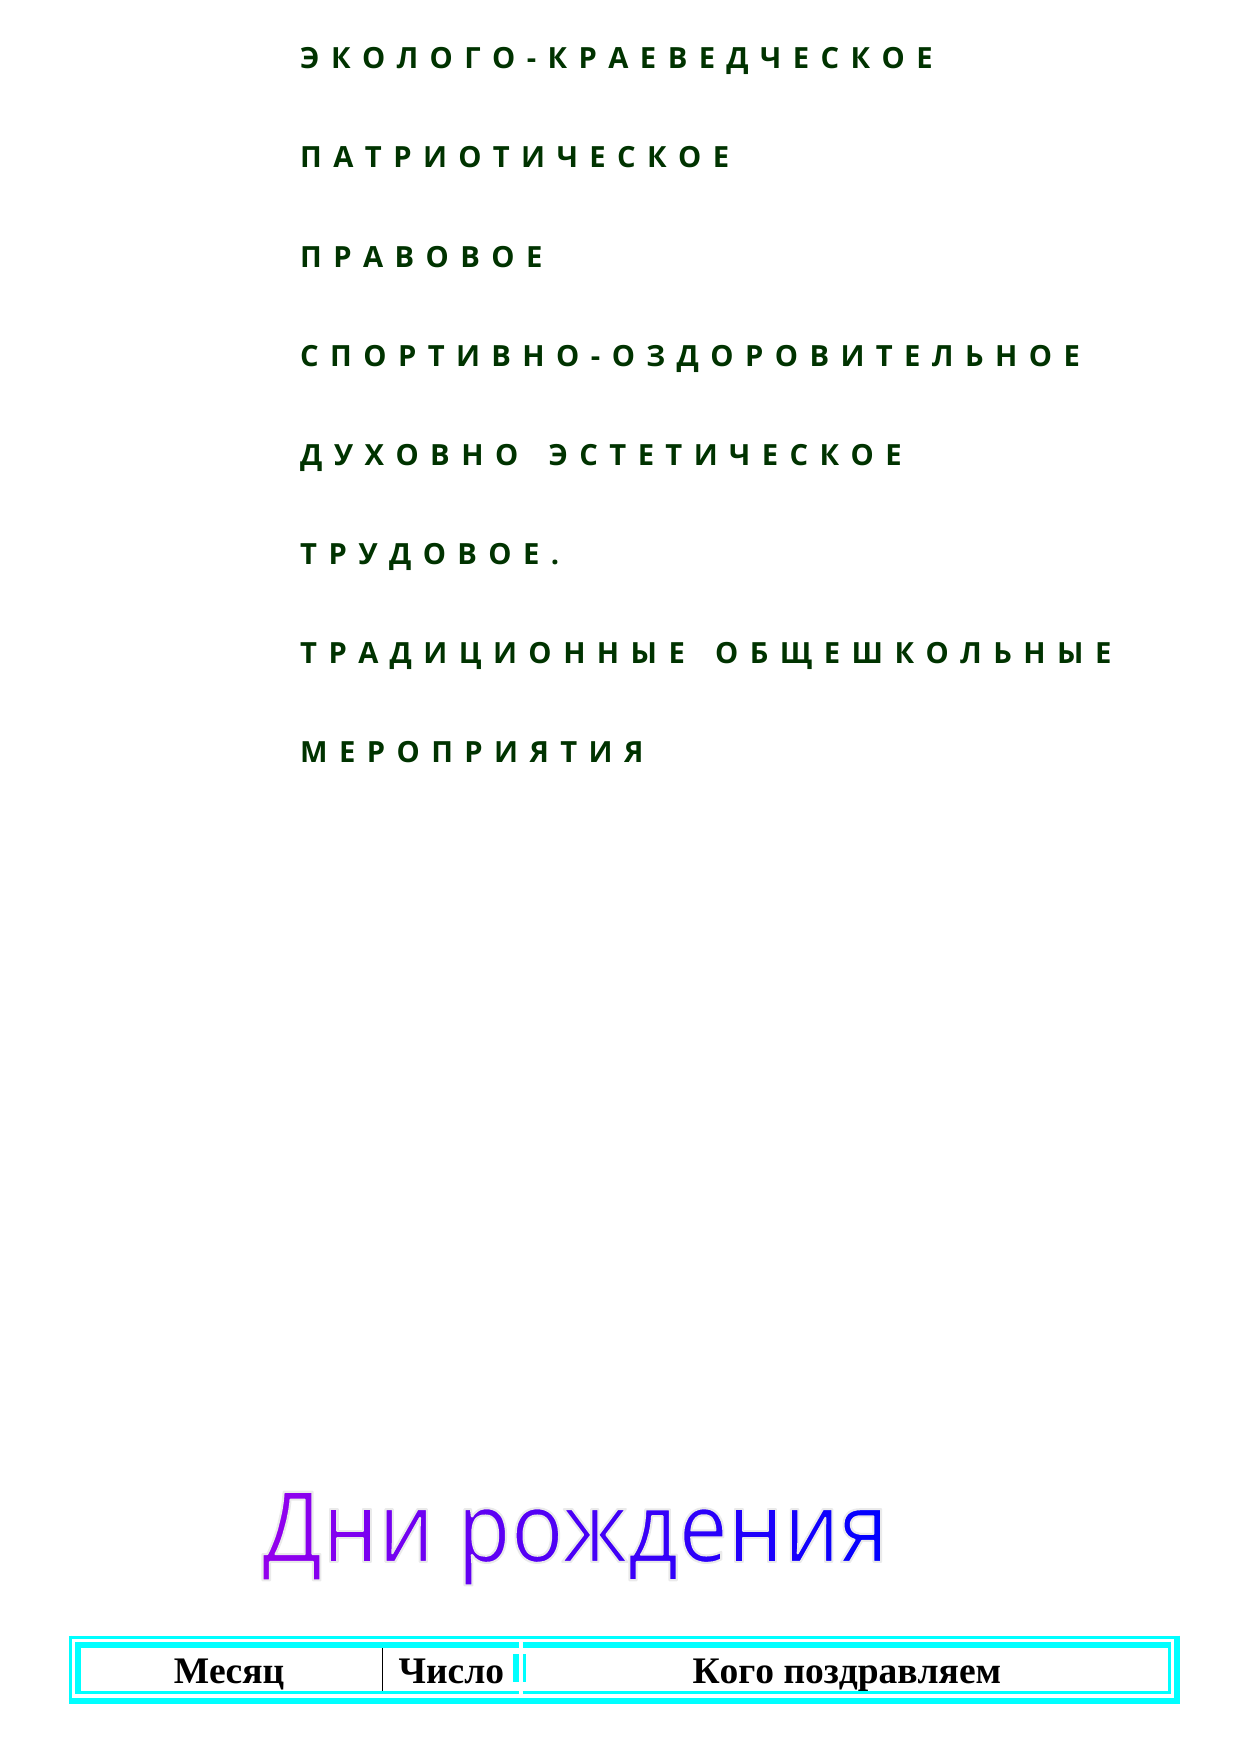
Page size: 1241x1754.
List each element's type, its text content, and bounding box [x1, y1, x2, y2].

text трудовое. [300, 533, 1162, 573]
table_header Число [383, 1648, 519, 1691]
text ЭКОЛОГО-КРАЕВЕДЧЕСКОЕ [300, 37, 1162, 77]
text традиционные общешкольные мероприятия [300, 632, 1162, 771]
text духовно эстетическое [300, 434, 1162, 474]
table_header Кого поздравляем [519, 1639, 1174, 1691]
text спортивно-оздоровительное [300, 335, 1162, 375]
text патриотическое [300, 137, 1162, 176]
table_header Месяц [81, 1648, 382, 1691]
text правовое [300, 236, 1162, 276]
